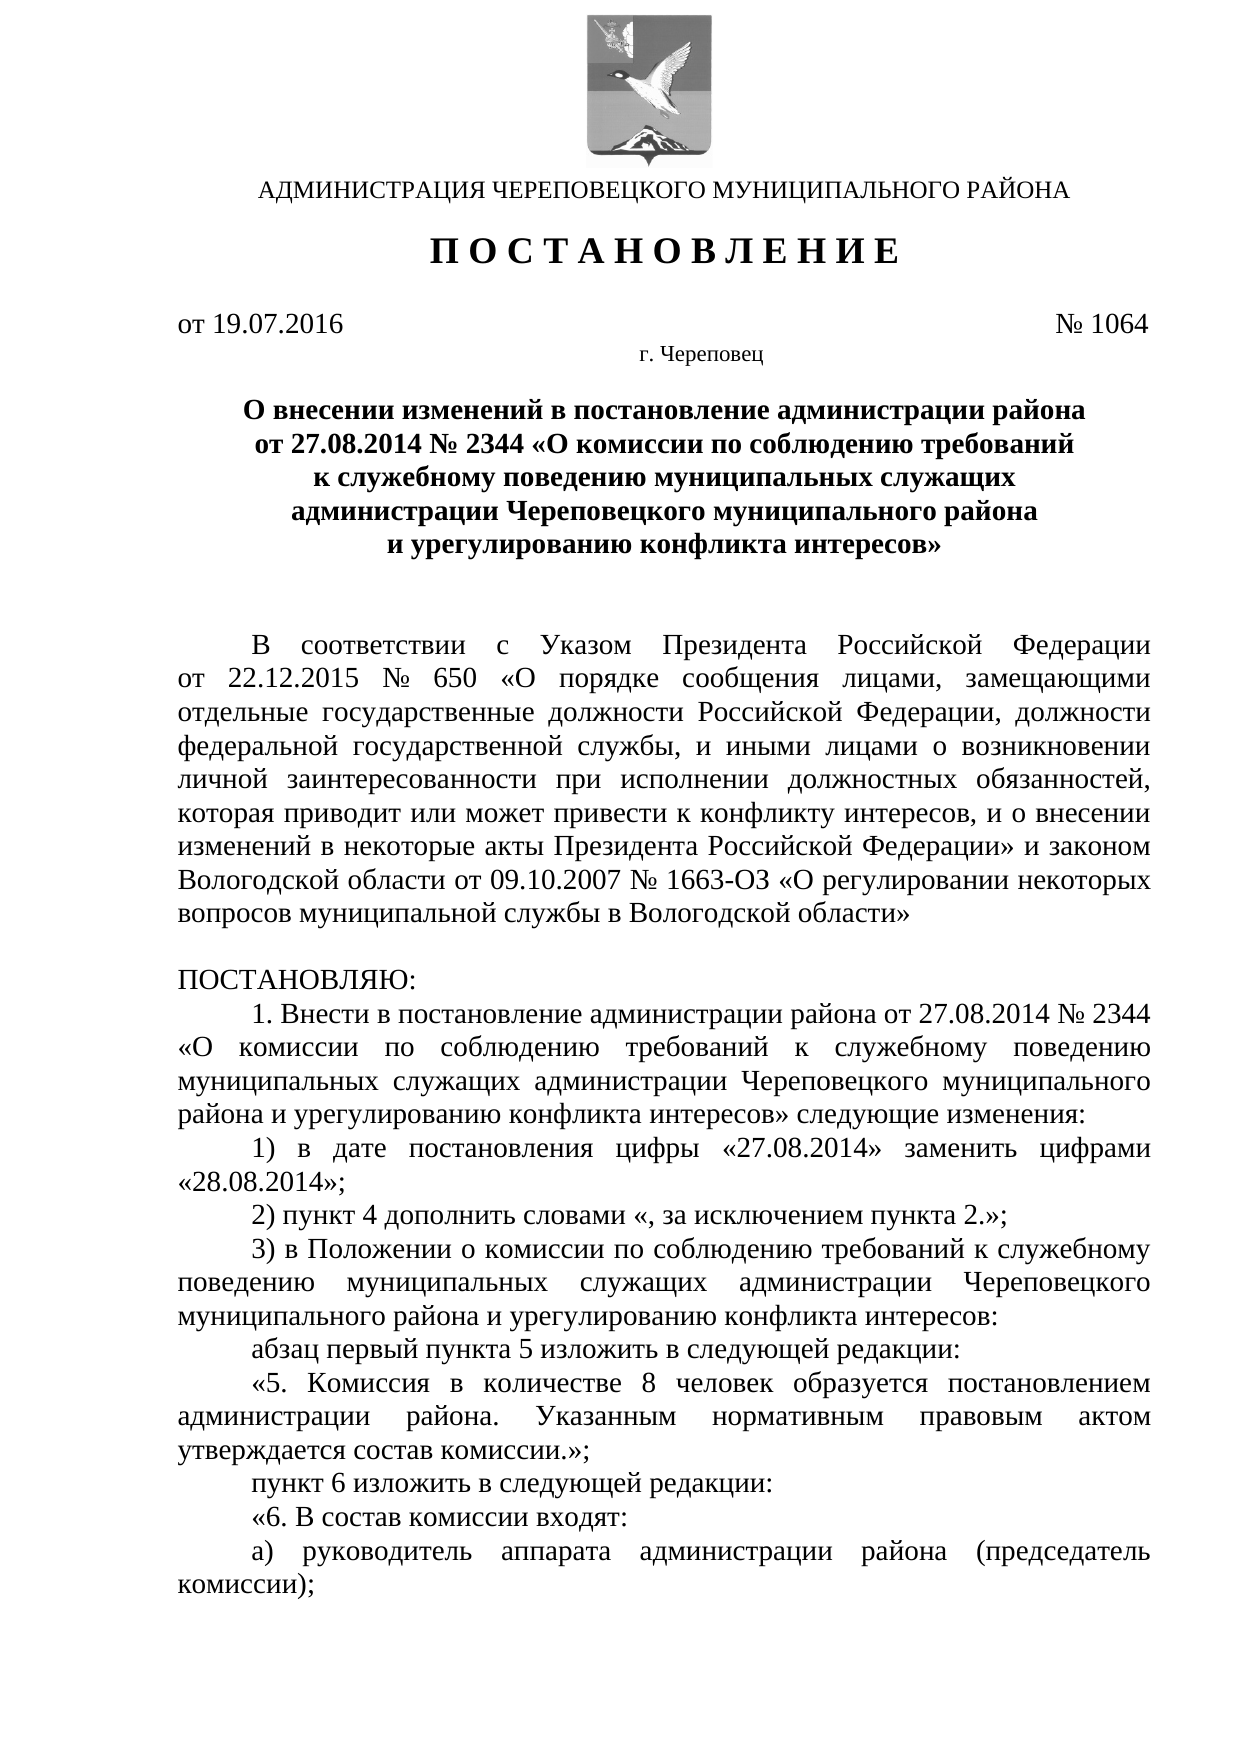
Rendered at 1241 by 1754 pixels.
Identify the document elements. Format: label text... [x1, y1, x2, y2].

text «5. Комиссия в количестве 8 человек образуется постановлением администрации района. Указанным нормативным правовым актом утверждается состав комиссии.»; [177, 1365, 1152, 1466]
text 2) пункт 4 дополнить словами «, за исключением пункта 2.»; [177, 1197, 1152, 1231]
text от 27.08.2014 № 2344 «О комиссии по соблюдению требований [177, 426, 1152, 459]
text 3) в Положении о комиссии по соблюдению требований к служебному поведению муниципальных служащих администрации Череповецкого муниципального района и урегулированию конфликта интересов: [177, 1231, 1152, 1331]
text администрации Череповецкого муниципального района [177, 493, 1152, 526]
text О внесении изменений в постановление администрации района [177, 392, 1152, 426]
text абзац первый пункта 5 изложить в следующей редакции: [177, 1331, 1152, 1365]
text «6. В состав комиссии входят: [177, 1499, 1152, 1533]
text ПОСТАНОВЛЯЮ: [177, 962, 1152, 996]
text г. Череповец [251, 339, 1152, 366]
text пункт 6 изложить в следующей редакции: [177, 1466, 1152, 1499]
subtitle П О С Т А Н О В Л Е Н И Е [177, 229, 1152, 272]
text АДМИНИСТРАЦИЯ ЧЕРЕПОВЕЦКОГО МУНИЦИПАЛЬНОГО РАЙОНА [177, 175, 1152, 204]
text к служебному поведению муниципальных служащих [177, 459, 1152, 493]
text а) руководитель аппарата администрации района (председатель комиссии); [177, 1533, 1152, 1600]
text и урегулированию конфликта интересов» [177, 526, 1152, 560]
text от 19.07.2016 № 1064 [177, 306, 1152, 339]
text 1. Внести в постановление администрации района от 27.08.2014 № 2344 «О комиссии по соблюдению требований к служебному поведению муниципальных служащих администрации Череповецкого муниципального района и урегулированию конфликта интересов» следующие изменения: [177, 996, 1152, 1130]
text В соответствии с Указом Президента Российской Федерации от 22.12.2015 № 650 «О порядке сообщения лицами, замещающими отдельные государственные должности Российской Федерации, должности федеральной государственной службы, и иными лицами о возникновении личной заинтересованности при исполнении должностных обязанностей, которая приводит или может привести к конфликту интересов, и о внесении изменений в некоторые акты Президента Российской Федерации» и законом Вологодской области от 09.10.2007 № 1663-ОЗ «О регулировании некоторых вопросов муниципальной службы в Вологодской области» [177, 627, 1152, 929]
text 1) в дате постановления цифры «27.08.2014» заменить цифрами «28.08.2014»; [177, 1130, 1152, 1197]
